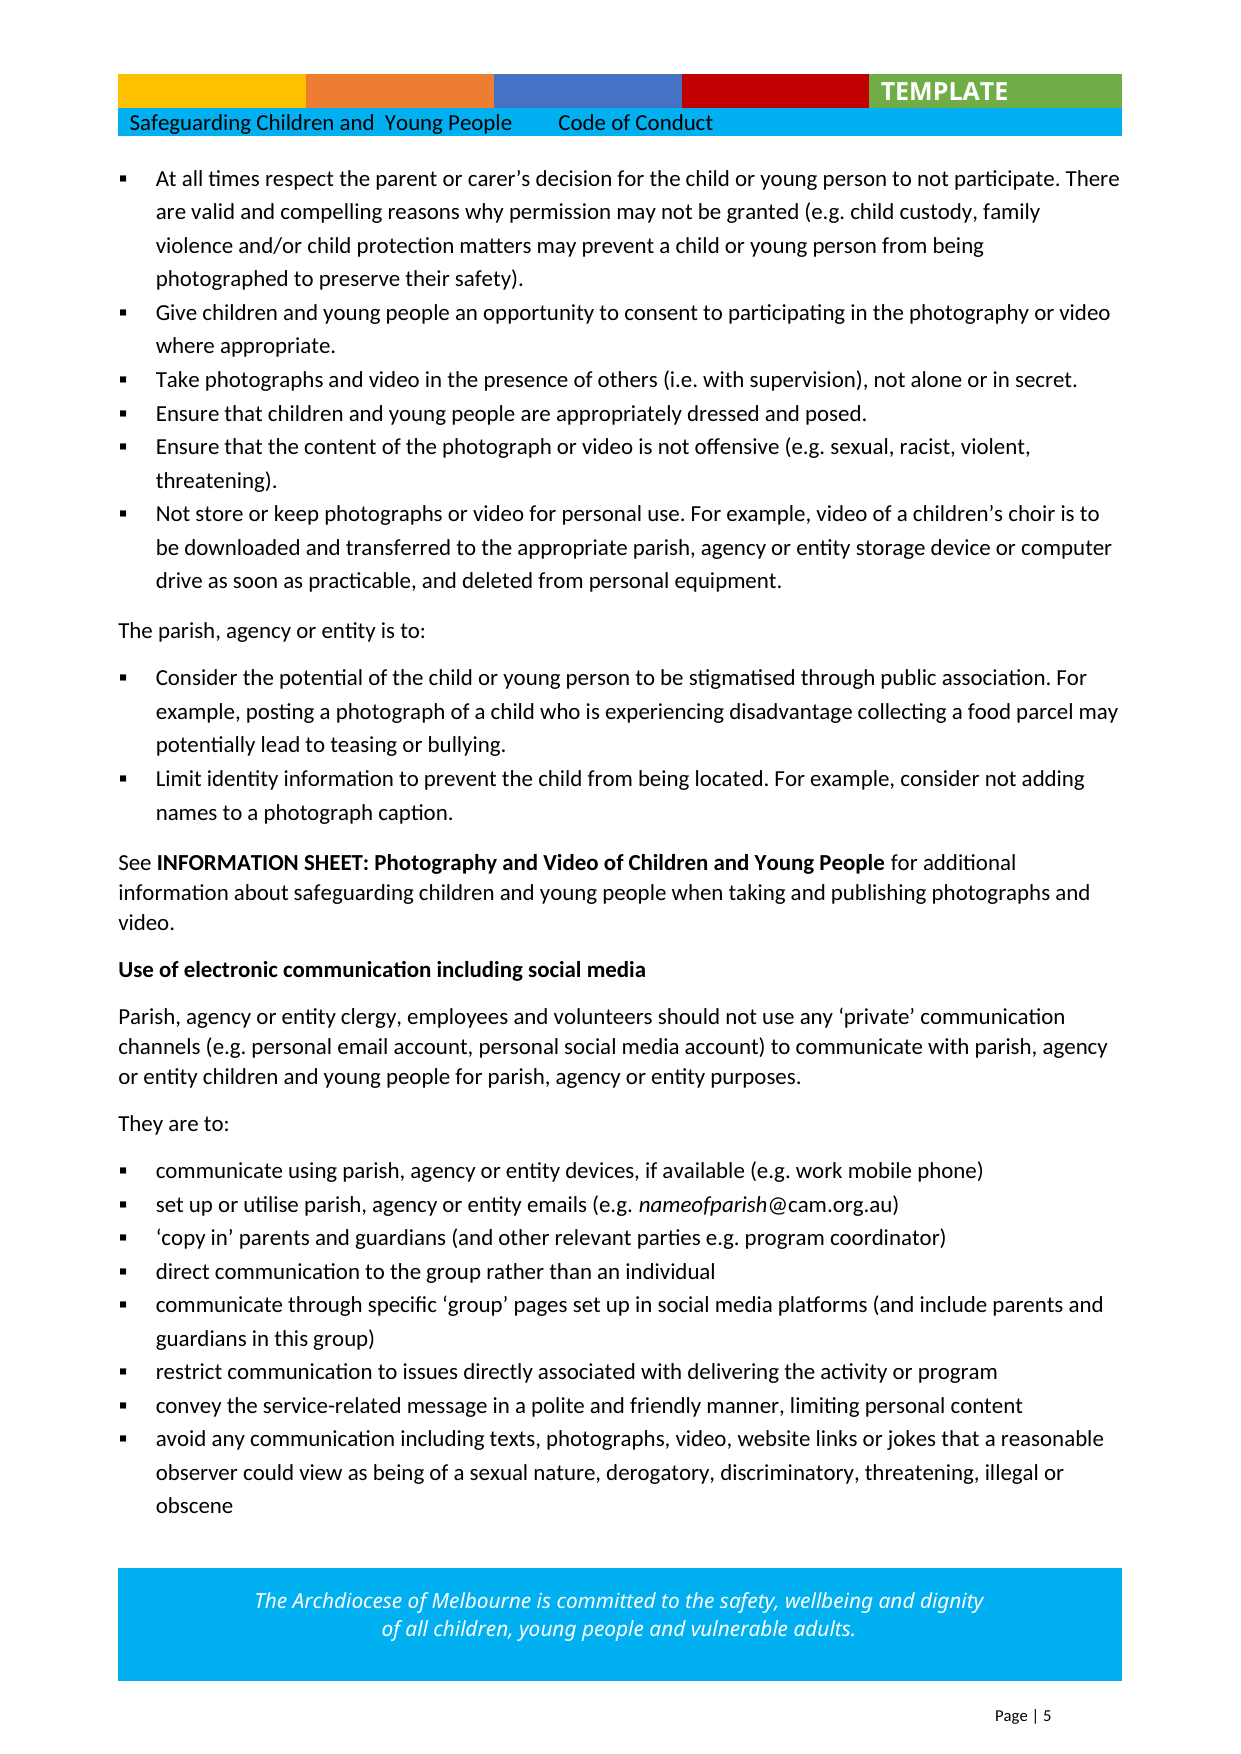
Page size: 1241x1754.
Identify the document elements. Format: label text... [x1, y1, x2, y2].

list convey the service-related message in a polite and friendly manner, limiting personal content [118, 1391, 1122, 1419]
list ‘copy in’ parents and guardians (and other relevant parties e.g. program coordinator) [118, 1223, 1122, 1251]
list communicate using parish, agency or entity devices, if available (e.g. work mobile phone) [118, 1156, 1122, 1184]
list Ensure that the content of the photograph or video is not offensive (e.g. sexual, racist, violent, threatening). [118, 432, 1122, 494]
list At all times respect the parent or carer’s decision for the child or young person to not participate. There are valid and compelling reasons why permission may not be granted (e.g. child custody, family violence and/or child protection matters may prevent a child or young person from being photographed to preserve their safety). [118, 164, 1122, 293]
list Give children and young people an opportunity to consent to participating in the photography or video where appropriate. [118, 298, 1122, 360]
list direct communication to the group rather than an individual [118, 1257, 1122, 1285]
list set up or utilise parish, agency or entity emails (e.g. nameofparish@cam.org.au) [118, 1190, 1122, 1218]
list Ensure that children and young people are appropriately dressed and posed. [118, 399, 1122, 427]
text See INFORMATION SHEET: Photography and Video of Children and Young People for additional information about safeguarding children and young people when taking and publishing photographs and video. [118, 848, 1122, 936]
text The parish, agency or entity is to: [118, 617, 1122, 645]
text Parish, agency or entity clergy, employees and volunteers should not use any ‘private’ communication channels (e.g. personal email account, personal social media account) to communicate with parish, agency or entity children and young people for parish, agency or entity purposes. [118, 1002, 1122, 1091]
list Consider the potential of the child or young person to be stigmatised through public association. For example, posting a photograph of a child who is experiencing disadvantage collecting a food parcel may potentially lead to teasing or bullying. [118, 663, 1122, 759]
text Use of electronic communication including social media [118, 955, 1122, 983]
list Limit identity information to prevent the child from being located. For example, consider not adding names to a photograph caption. [118, 764, 1122, 826]
list Take photographs and video in the presence of others (i.e. with supervision), not alone or in secret. [118, 365, 1122, 393]
list Not store or keep photographs or video for personal use. For example, video of a children’s choir is to be downloaded and transferred to the appropriate parish, agency or entity storage device or computer drive as soon as practicable, and deleted from personal equipment. [118, 499, 1122, 594]
text They are to: [118, 1109, 1122, 1137]
list avoid any communication including texts, photographs, video, website links or jokes that a reasonable observer could view as being of a sexual nature, derogatory, discriminatory, threatening, illegal or obscene [118, 1424, 1122, 1520]
list restrict communication to issues directly associated with delivering the activity or program [118, 1357, 1122, 1386]
list communicate through specific ‘group’ pages set up in social media platforms (and include parents and guardians in this group) [118, 1290, 1122, 1352]
